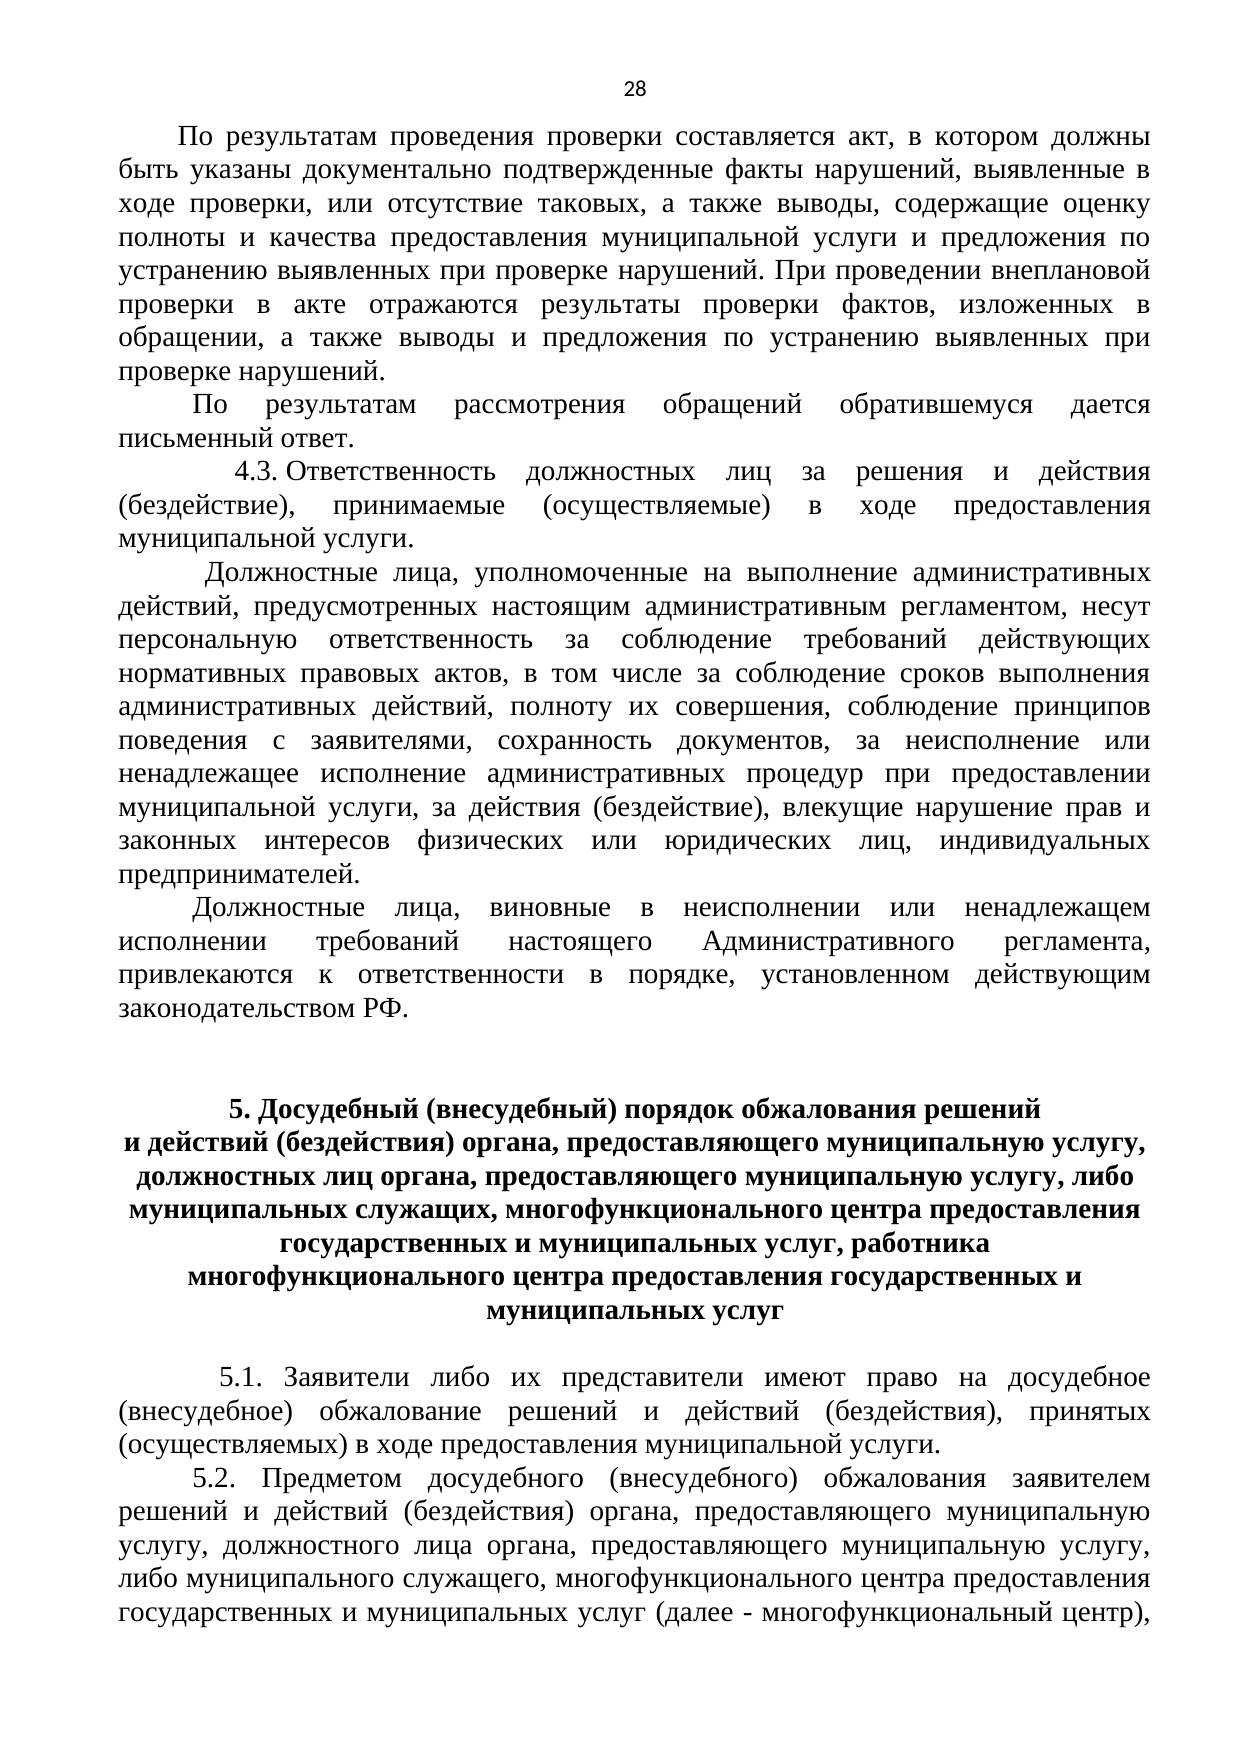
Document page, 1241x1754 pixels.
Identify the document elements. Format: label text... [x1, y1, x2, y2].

text 5.1. Заявители либо их представители имеют право на досудебное (внесудебное) обжалование решений и действий (бездействия), принятых (осуществляемых) в ходе предоставления муниципальной услуги. [118, 1359, 1152, 1460]
text По результатам проведения проверки составляется акт, в котором должны быть указаны документально подтвержденные факты нарушений, выявленные в ходе проверки, или отсутствие таковых, а также выводы, содержащие оценку полноты и качества предоставления муниципальной услуги и предложения по устранению выявленных при проверке нарушений. При проведении внеплановой проверки в акте отражаются результаты проверки фактов, изложенных в обращении, а также выводы и предложения по устранению выявленных при проверке нарушений. [118, 118, 1152, 386]
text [118, 1460, 1152, 1627]
text Должностные лица, виновные в неисполнении или ненадлежащем исполнении требований настоящего Административного регламента, привлекаются к ответственности в порядке, установленном действующим законодательством РФ. [118, 889, 1152, 1024]
text и действий (бездействия) органа, предоставляющего муниципальную услугу, должностных лиц органа, предоставляющего муниципальную услугу, либо муниципальных служащих, многофункционального центра предоставления государственных и муниципальных услуг, работника многофункционального центра предоставления государственных и муниципальных услуг [118, 1124, 1152, 1326]
text По результатам рассмотрения обращений обратившемуся дается письменный ответ. [118, 386, 1152, 453]
text 5. Досудебный (внесудебный) порядок обжалования решений [118, 1091, 1152, 1124]
text 4.3. Ответственность должностных лиц за решения и действия (бездействие), принимаемые (осуществляемые) в ходе предоставления муниципальной услуги. [118, 453, 1152, 554]
text Должностные лица, уполномоченные на выполнение административных действий, предусмотренных настоящим административным регламентом, несут персональную ответственность за соблюдение требований действующих нормативных правовых актов, в том числе за соблюдение сроков выполнения административных действий, полноту их совершения, соблюдение принципов поведения с заявителями, сохранность документов, за неисполнение или ненадлежащее исполнение административных процедур при предоставлении муниципальной услуги, за действия (бездействие), влекущие нарушение прав и законных интересов физических или юридических лиц, индивидуальных предпринимателей. [118, 554, 1152, 889]
